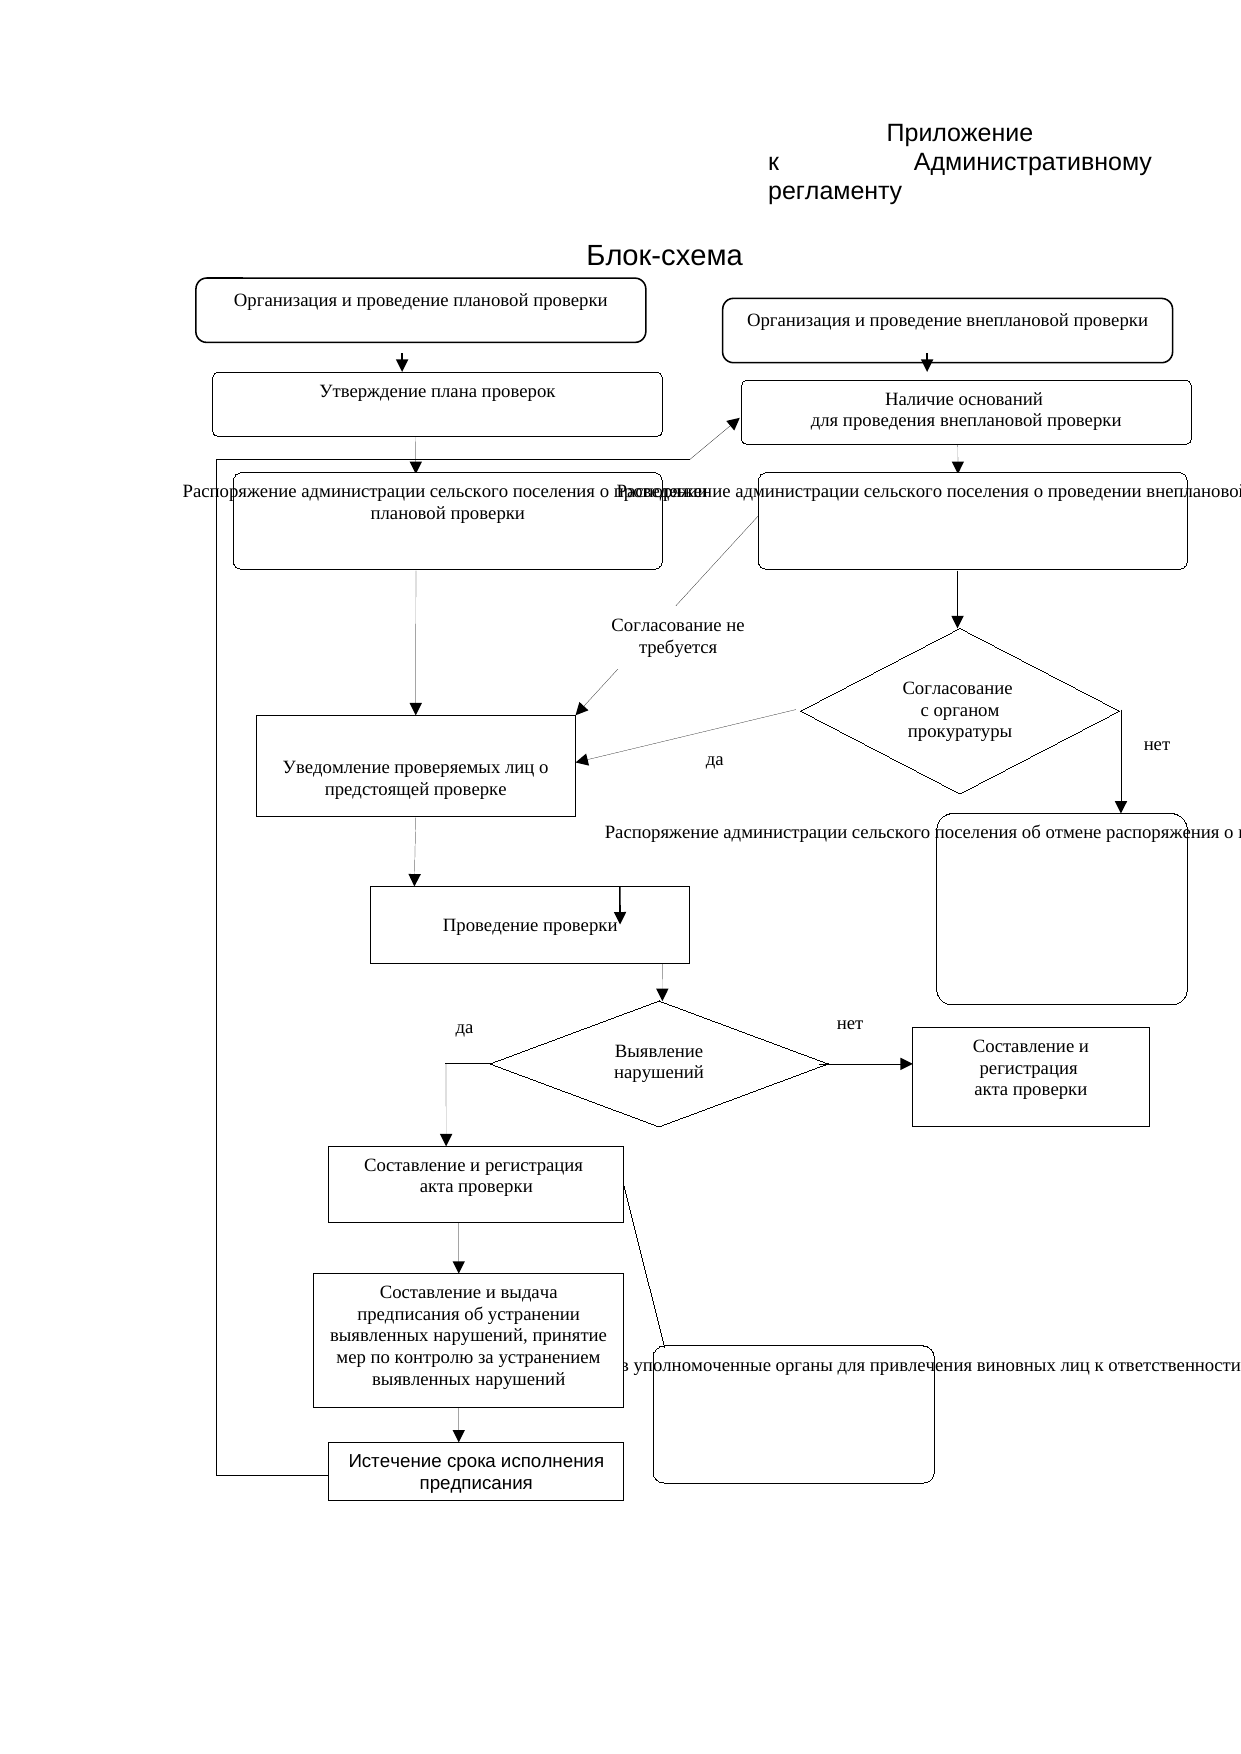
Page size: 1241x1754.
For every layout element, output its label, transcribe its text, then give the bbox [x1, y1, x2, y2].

text Блок-схема [177, 238, 1152, 271]
text к Административному регламенту [768, 147, 1152, 204]
text Приложение [768, 118, 1152, 147]
